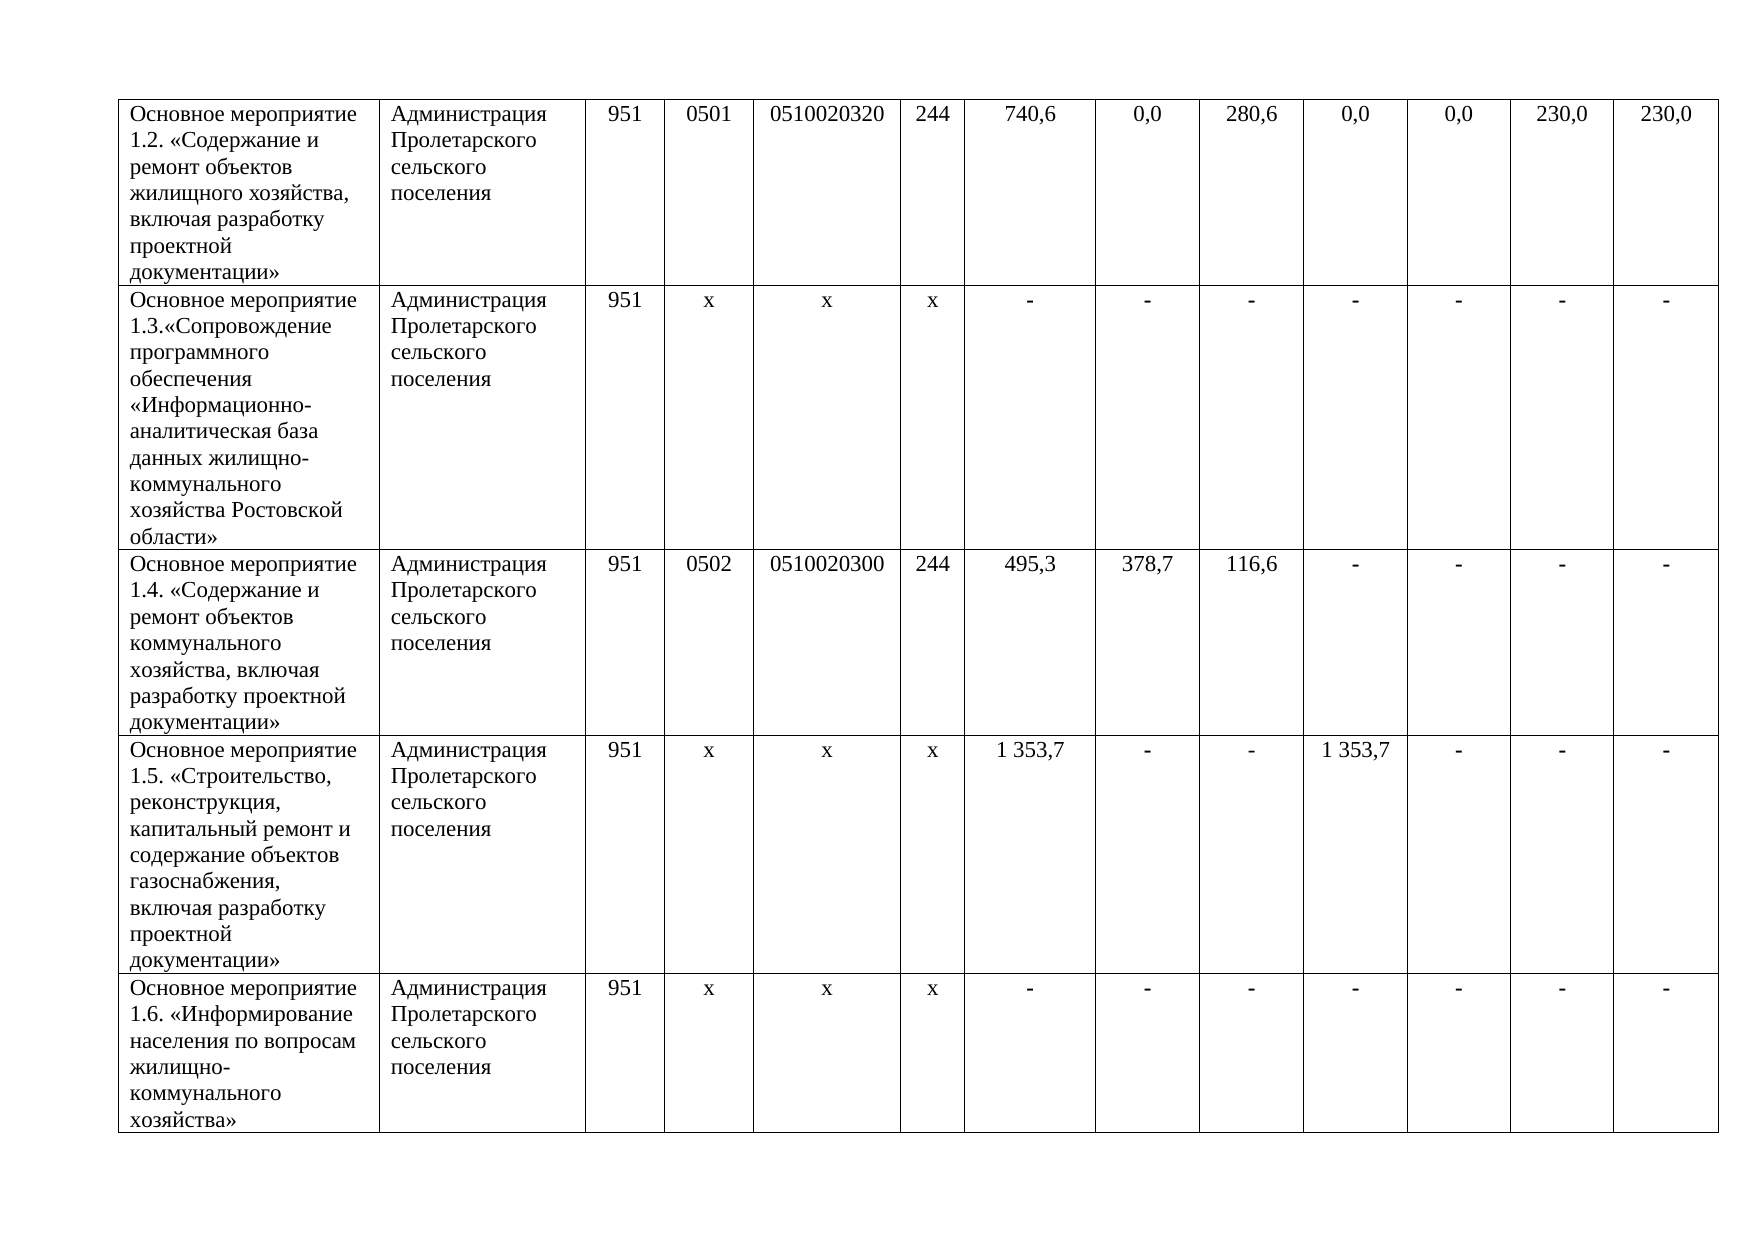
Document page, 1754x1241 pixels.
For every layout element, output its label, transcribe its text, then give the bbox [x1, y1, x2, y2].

table_cell Основное мероприятие 1.3.«Сопровождение программного обеспечения «Информационно-аналитическая база данных жилищно-коммунального хозяйства Ростовской области» [119, 286, 379, 549]
table_cell - [965, 974, 1095, 1132]
table_cell - [1614, 974, 1718, 1132]
table_cell - [1408, 286, 1510, 549]
table_cell - [1096, 974, 1199, 1132]
table_cell 951 [586, 736, 664, 973]
table_cell 0,0 [1408, 100, 1510, 284]
table_cell - [1096, 286, 1199, 549]
table_cell - [1511, 974, 1613, 1132]
table_cell 0501 [665, 100, 753, 284]
table_cell - [1304, 974, 1407, 1132]
table_cell - [1614, 736, 1718, 973]
table_cell - [1408, 550, 1510, 735]
table_cell 951 [586, 974, 664, 1132]
table_cell 116,6 [1200, 550, 1303, 735]
table_cell х [665, 974, 753, 1132]
table_cell х [901, 736, 964, 973]
table_cell 0510020320 [754, 100, 900, 284]
table_cell - [965, 286, 1095, 549]
table_cell Основное мероприятие 1.4. «Содержание и ремонт объектов коммунального хозяйства, включая разработку проектной документации» [119, 550, 379, 735]
table_cell - [1200, 736, 1303, 973]
table_cell Администрация Пролетарского сельского поселения [380, 736, 585, 973]
table_cell Основное мероприятие 1.6. «Информирование населения по вопросам жилищно-коммунального хозяйства» [119, 974, 379, 1132]
table_cell 230,0 [1614, 100, 1718, 284]
table_cell Администрация Пролетарского сельского поселения [380, 286, 585, 549]
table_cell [380, 100, 585, 284]
table_cell х [901, 974, 964, 1132]
table_cell 0510020300 [754, 550, 900, 735]
table_cell х [754, 974, 900, 1132]
table_cell х [754, 736, 900, 973]
table_cell 740,6 [965, 100, 1095, 284]
table_cell 1 353,7 [965, 736, 1095, 973]
table_cell 230,0 [1511, 100, 1613, 284]
table_cell 0502 [665, 550, 753, 735]
table_cell - [1614, 550, 1718, 735]
table_cell 495,3 [965, 550, 1095, 735]
table_cell - [1304, 550, 1407, 735]
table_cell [380, 974, 585, 1132]
table_cell Основное мероприятие 1.5. «Строительство, реконструкция, капитальный ремонт и содержание объектов газоснабжения, включая разработку проектной документации» [119, 736, 379, 973]
table_cell 244 [901, 100, 964, 284]
table_cell 951 [586, 100, 664, 284]
table_cell 951 [586, 286, 664, 549]
table_cell - [1511, 550, 1613, 735]
table_cell 280,6 [1200, 100, 1303, 284]
table_cell - [1511, 286, 1613, 549]
table_cell Администрация Пролетарского сельского поселения [380, 550, 585, 735]
table_cell х [901, 286, 964, 549]
table_cell - [1200, 974, 1303, 1132]
table_cell Основное мероприятие 1.2. «Содержание и ремонт объектов жилищного хозяйства, включая разработку проектной документации» [119, 100, 379, 284]
table_cell х [665, 736, 753, 973]
table_cell - [1096, 736, 1199, 973]
table_cell 378,7 [1096, 550, 1199, 735]
table_cell 244 [901, 550, 964, 735]
table_cell 0,0 [1304, 100, 1407, 284]
table_cell 1 353,7 [1304, 736, 1407, 973]
table_cell х [665, 286, 753, 549]
table_cell 951 [586, 550, 664, 735]
table_cell 0,0 [1096, 100, 1199, 284]
table_cell - [1511, 736, 1613, 973]
table_cell х [754, 286, 900, 549]
table_cell - [1408, 736, 1510, 973]
table_cell - [1200, 286, 1303, 549]
table_cell - [1614, 286, 1718, 549]
table_cell - [1408, 974, 1510, 1132]
table_cell - [1304, 286, 1407, 549]
